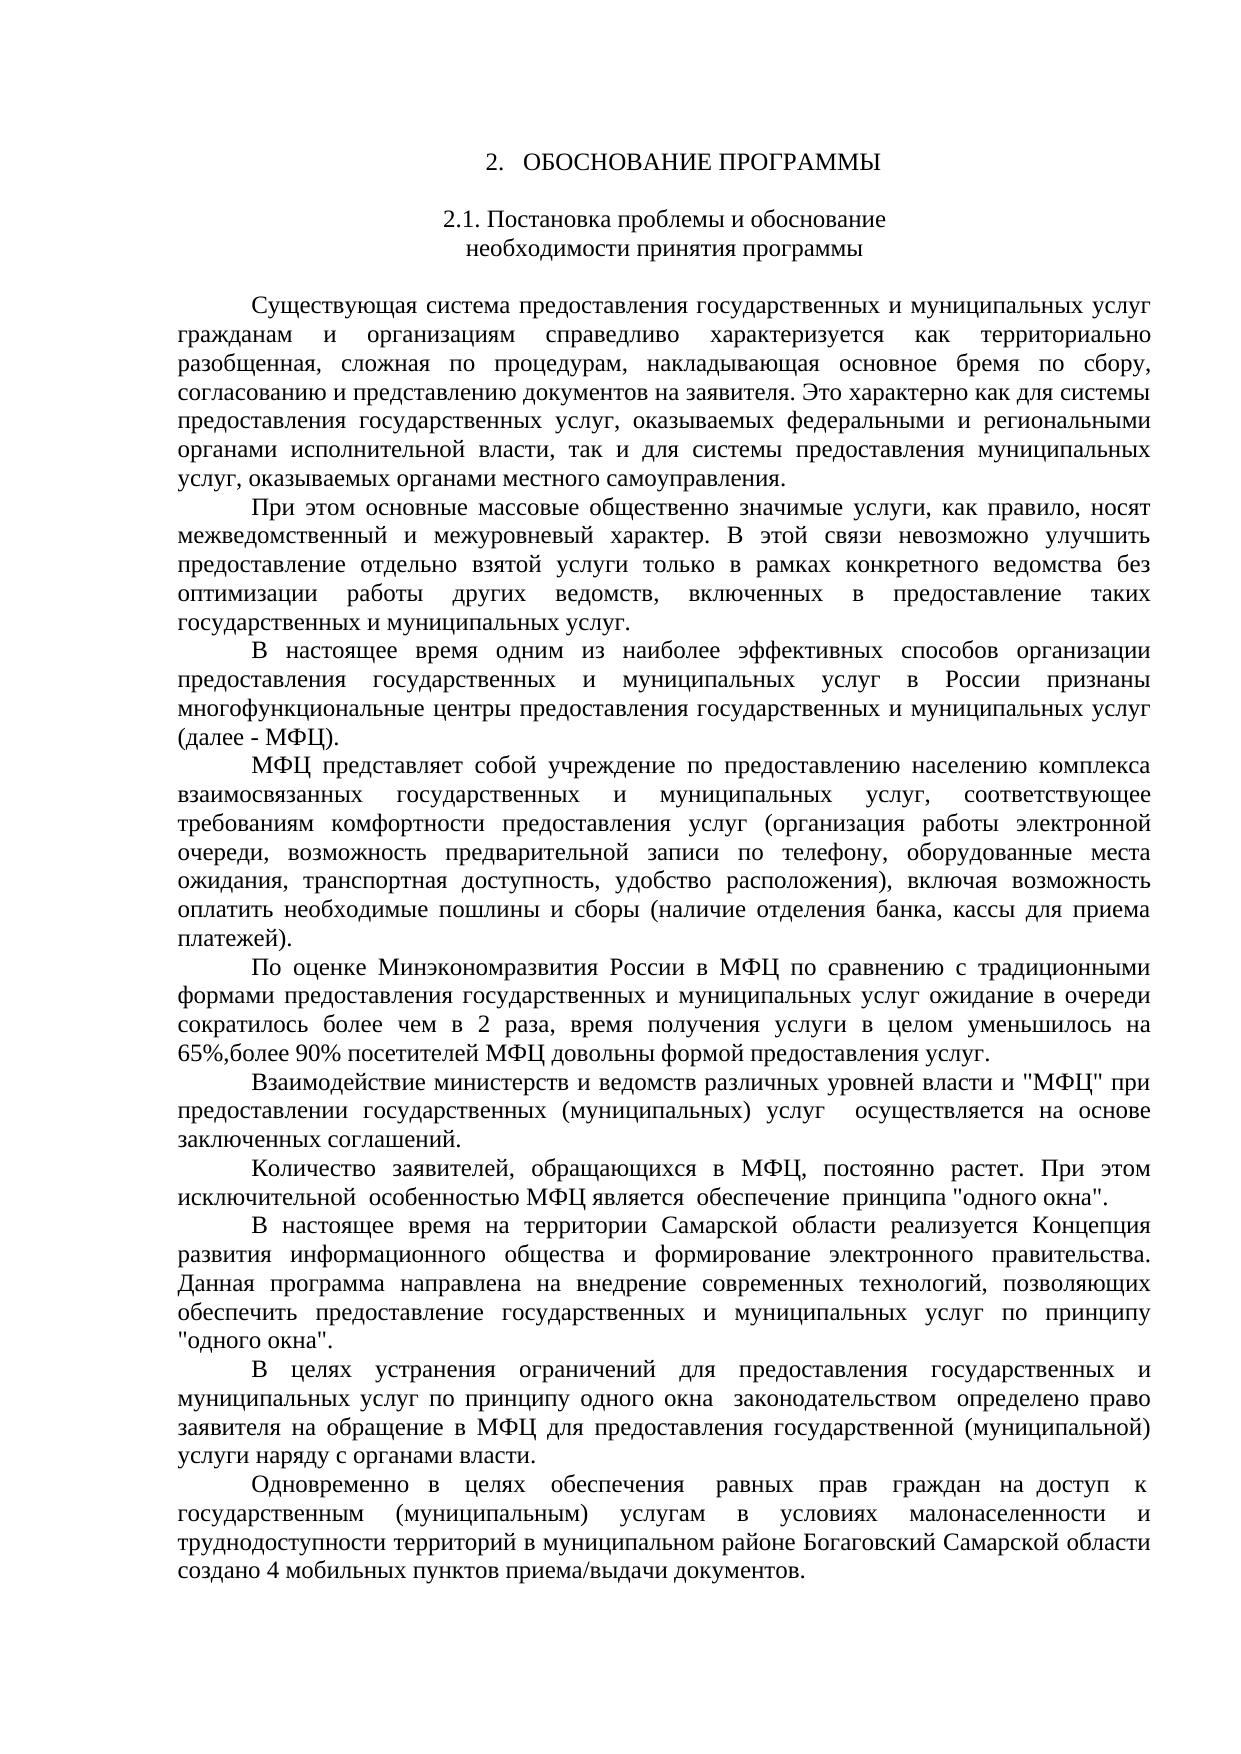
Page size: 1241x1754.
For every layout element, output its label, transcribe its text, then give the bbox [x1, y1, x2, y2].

text Одновременно в целях обеспечения равных прав граждан на доступ к [177, 1469, 1152, 1498]
text необходимости принятия программы [177, 233, 1152, 262]
list ОБОСНОВАНИЕ ПРОГРАММЫ [215, 147, 1152, 176]
text В настоящее время на территории Самарской области реализуется Концепция развития информационного общества и формирование электронного правительства. Данная программа направлена на внедрение современных технологий, позволяющих обеспечить предоставление государственных и муниципальных услуг по принципу "одного окна". [177, 1211, 1152, 1354]
text Существующая система предоставления государственных и муниципальных услуг гражданам и организациям справедливо характеризуется как территориально разобщенная, сложная по процедурам, накладывающая основное бремя по сбору, согласованию и представлению документов на заявителя. Это характерно как для системы предоставления государственных услуг, оказываемых федеральными и региональными органами исполнительной власти, так и для системы предоставления муниципальных услуг, оказываемых органами местного самоуправления. [177, 291, 1152, 492]
text 2.1. Постановка проблемы и обоснование [177, 204, 1152, 233]
text При этом основные массовые общественно значимые услуги, как правило, носят межведомственный и межуровневый характер. В этой связи невозможно улучшить предоставление отдельно взятой услуги только в рамках конкретного ведомства без оптимизации работы других ведомств, включенных в предоставление таких государственных и муниципальных услуг. [177, 492, 1152, 636]
text По оценке Минэкономразвития России в МФЦ по сравнению с традиционными формами предоставления государственных и муниципальных услуг ожидание в очереди сократилось более чем в 2 раза, время получения услуги в целом уменьшилось на 65%,более 90% посетителей МФЦ довольны формой предоставления услуг. [177, 952, 1152, 1067]
text государственным (муниципальным) услугам в условиях малонаселенности и труднодоступности территорий в муниципальном районе Богаговский Самарской области создано 4 мобильных пунктов приема/выдачи документов. [177, 1498, 1152, 1584]
text В целях устранения ограничений для предоставления государственных и муниципальных услуг по принципу одного окна законодательством определено право заявителя на обращение в МФЦ для предоставления государственной (муниципальной) услуги наряду с органами власти. [177, 1354, 1152, 1469]
text Количество заявителей, обращающихся в МФЦ, постоянно растет. При этом исключительной особенностью МФЦ является обеспечение принципа "одного окна". [177, 1153, 1152, 1211]
text Взаимодействие министерств и ведомств различных уровней власти и "МФЦ" при предоставлении государственных (муниципальных) услуг осуществляется на основе заключенных соглашений. [177, 1067, 1152, 1153]
text В настоящее время одним из наиболее эффективных способов организации предоставления государственных и муниципальных услуг в России признаны многофункциональные центры предоставления государственных и муниципальных услуг (далее - МФЦ). [177, 636, 1152, 751]
text МФЦ представляет собой учреждение по предоставлению населению комплекса взаимосвязанных государственных и муниципальных услуг, соответствующее требованиям комфортности предоставления услуг (организация работы электронной очереди, возможность предварительной записи по телефону, оборудованные места ожидания, транспортная доступность, удобство расположения), включая возможность оплатить необходимые пошлины и сборы (наличие отделения банка, кассы для приема платежей). [177, 751, 1152, 952]
